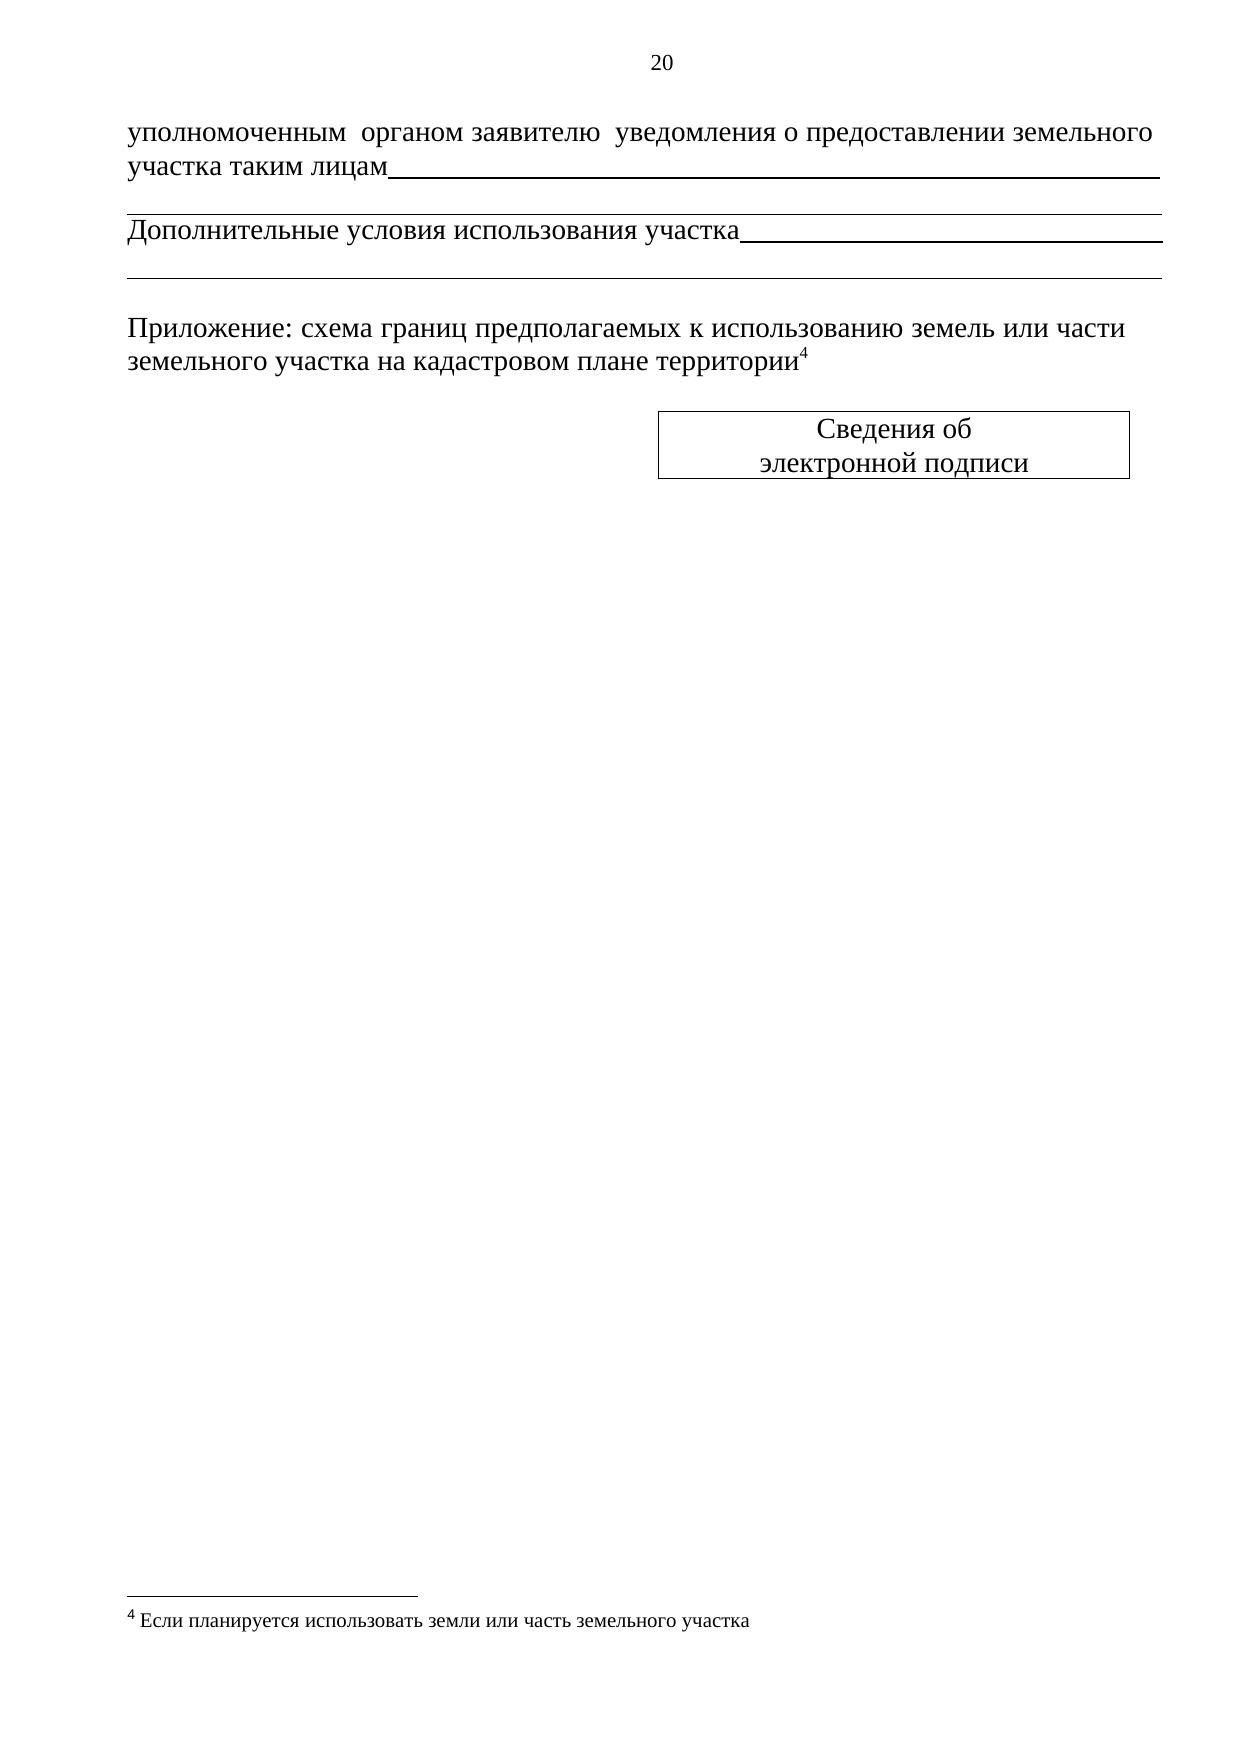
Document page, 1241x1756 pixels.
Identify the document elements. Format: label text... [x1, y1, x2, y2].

text Дополнительные условия использования участка [127, 210, 1201, 246]
text уполномоченным органом заявителю уведомления о предоставлении земельного участка таким лицам [127, 114, 1176, 182]
text 4 Если планируется использовать земли или часть земельного участка [127, 1609, 1201, 1632]
text Приложение: схема границ предполагаемых к использованию земель или части земельного участка на кадастровом плане территории4 [127, 310, 1176, 377]
